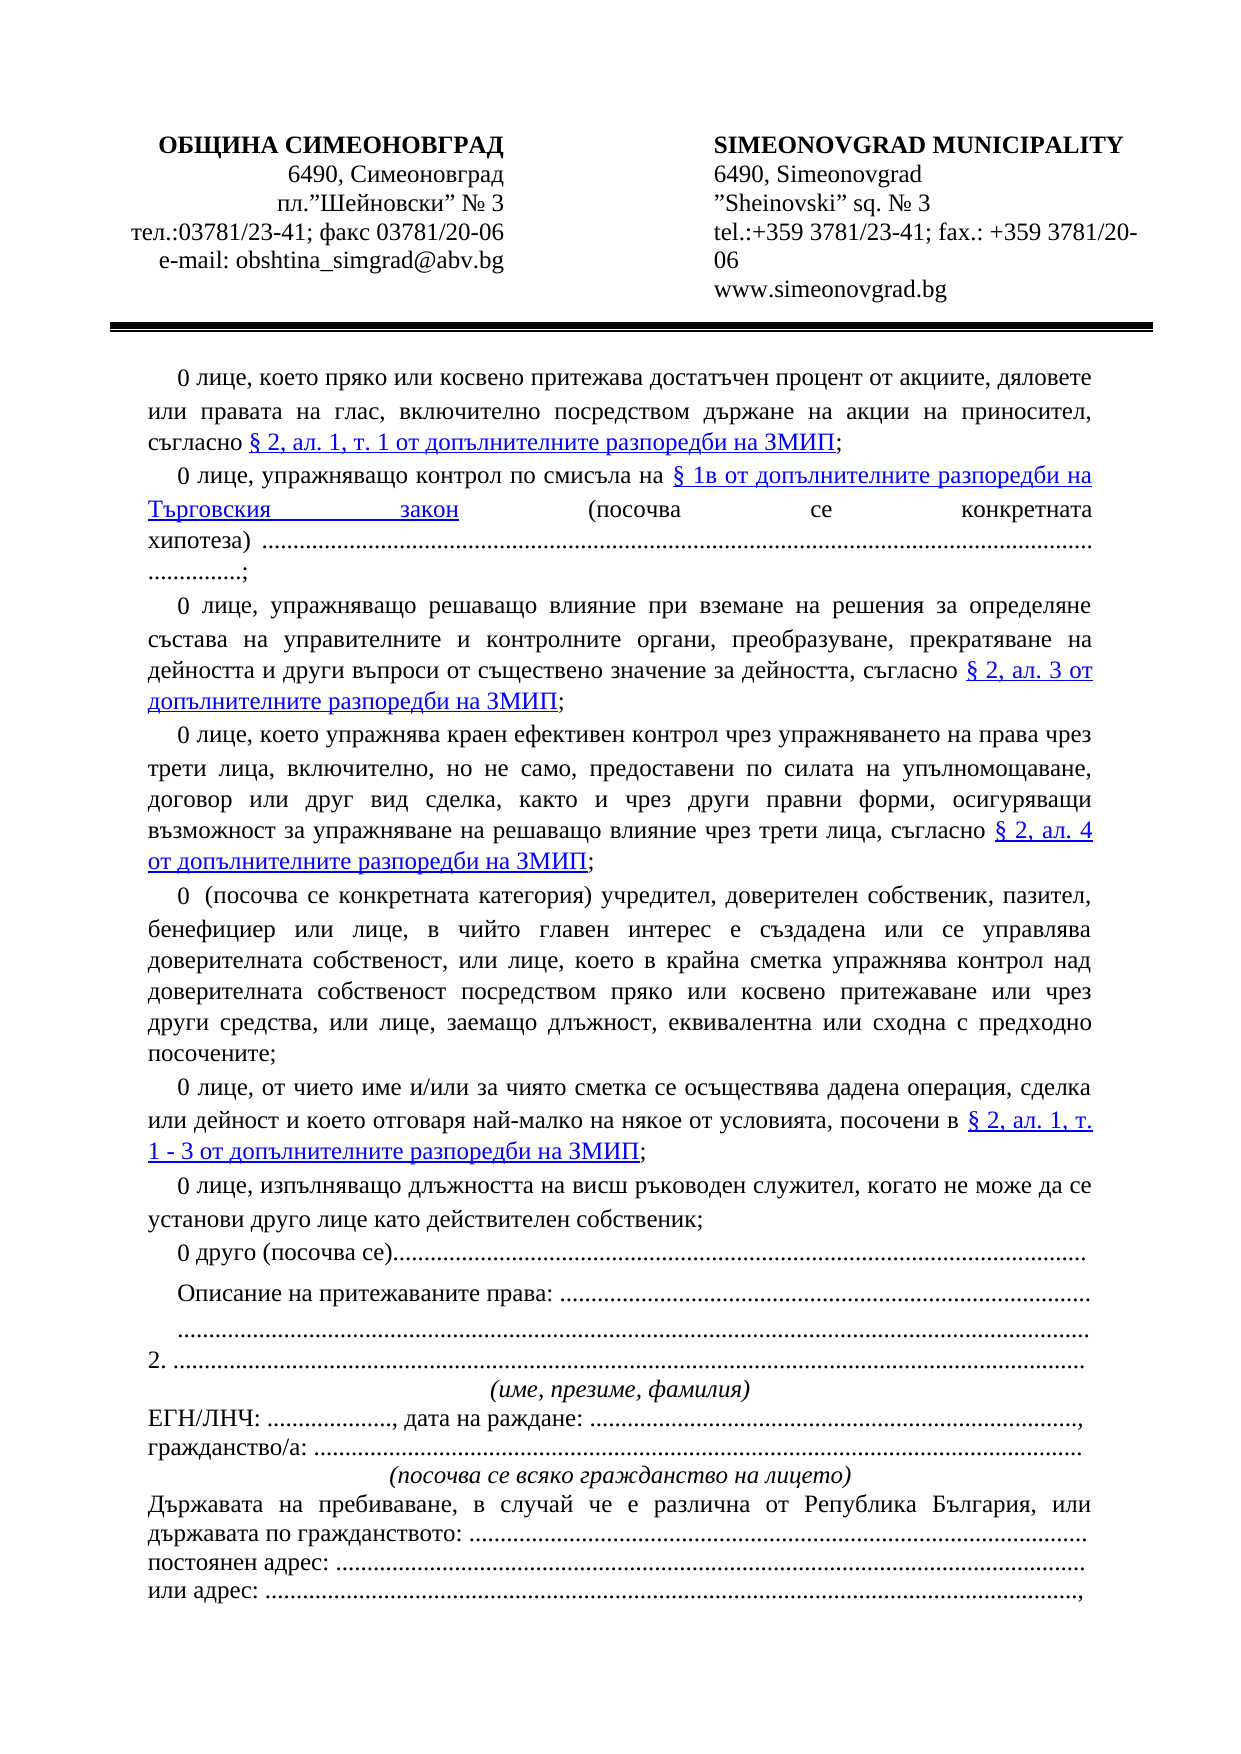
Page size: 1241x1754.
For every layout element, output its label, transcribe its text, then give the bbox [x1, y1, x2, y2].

text  друго (посочва се)............................................................................................................... [148, 1235, 1093, 1269]
text постоянен адрес: ........................................................................................................................ [148, 1547, 1093, 1576]
text Описание на притежаваните права: ..................................................................................... [148, 1278, 1093, 1306]
text  лице, упражняващо решаващо влияние при вземане на решения за определяне състава на управителните и контролните органи, преобразуване, прекратяване на дейността и други въпроси от съществено значение за дейността, съгласно § 2, ал. 3 от допълнителните разпоредби на ЗМИП; [148, 587, 1093, 715]
text гражданство/а: ........................................................................................................................... [148, 1432, 1093, 1461]
text (посочва се всяко гражданство на лицето) [148, 1461, 1093, 1489]
text (име, презиме, фамилия) [148, 1374, 1093, 1403]
text  лице, упражняващо контрол по смисъла на § 1в от допълнителните разпоредби на Търговския закон (посочва се конкретната хипотеза) ....................................................................................................................................................; [148, 458, 1093, 585]
text Държавата на пребиваване, в случай че е различна от Република България, или държавата по гражданството: ................................................................................................... [148, 1489, 1093, 1547]
text .................................................................................................................................................. [148, 1314, 1093, 1343]
text  (посочва се конкретната категория) учредител, доверителен собственик, пазител, бенефициер или лице, в чийто главен интерес е създадена или се управлява доверителната собственост, или лице, което в крайна сметка упражнява контрол над доверителната собственост посредством пряко или косвено притежаване или чрез други средства, или лице, заемащо длъжност, еквивалентна или сходна с предходно посочените; [148, 877, 1093, 1067]
text  лице, което упражнява краен ефективен контрол чрез упражняването на права чрез трети лица, включително, но не само, предоставени по силата на упълномощаване, договор или друг вид сделка, както и чрез други правни форми, осигуряващи възможност за упражняване на решаващо влияние чрез трети лица, съгласно § 2, ал. 4 от допълнителните разпоредби на ЗМИП; [148, 717, 1093, 875]
text или адрес: .................................................................................................................................., [148, 1576, 1093, 1604]
text  лице, от чието име и/или за чиято сметка се осъществява дадена операция, сделка или дейност и което отговаря най-малко на някое от условията, посочени в § 2, ал. 1, т. 1 - 3 от допълнителните разпоредби на ЗМИП; [148, 1069, 1093, 1165]
text  лице, изпълняващо длъжността на висш ръководен служител, когато не може да се установи друго лице като действителен собственик; [148, 1167, 1093, 1233]
text 2. .................................................................................................................................................. [148, 1346, 1093, 1374]
text ЕГН/ЛНЧ: ...................., дата на раждане: .............................................................................., [148, 1403, 1093, 1432]
text  лице, което пряко или косвено притежава достатъчен процент от акциите, дяловете или правата на глас, включително посредством държане на акции на приносител, съгласно § 2, ал. 1, т. 1 от допълнителните разпоредби на ЗМИП; [148, 359, 1093, 456]
